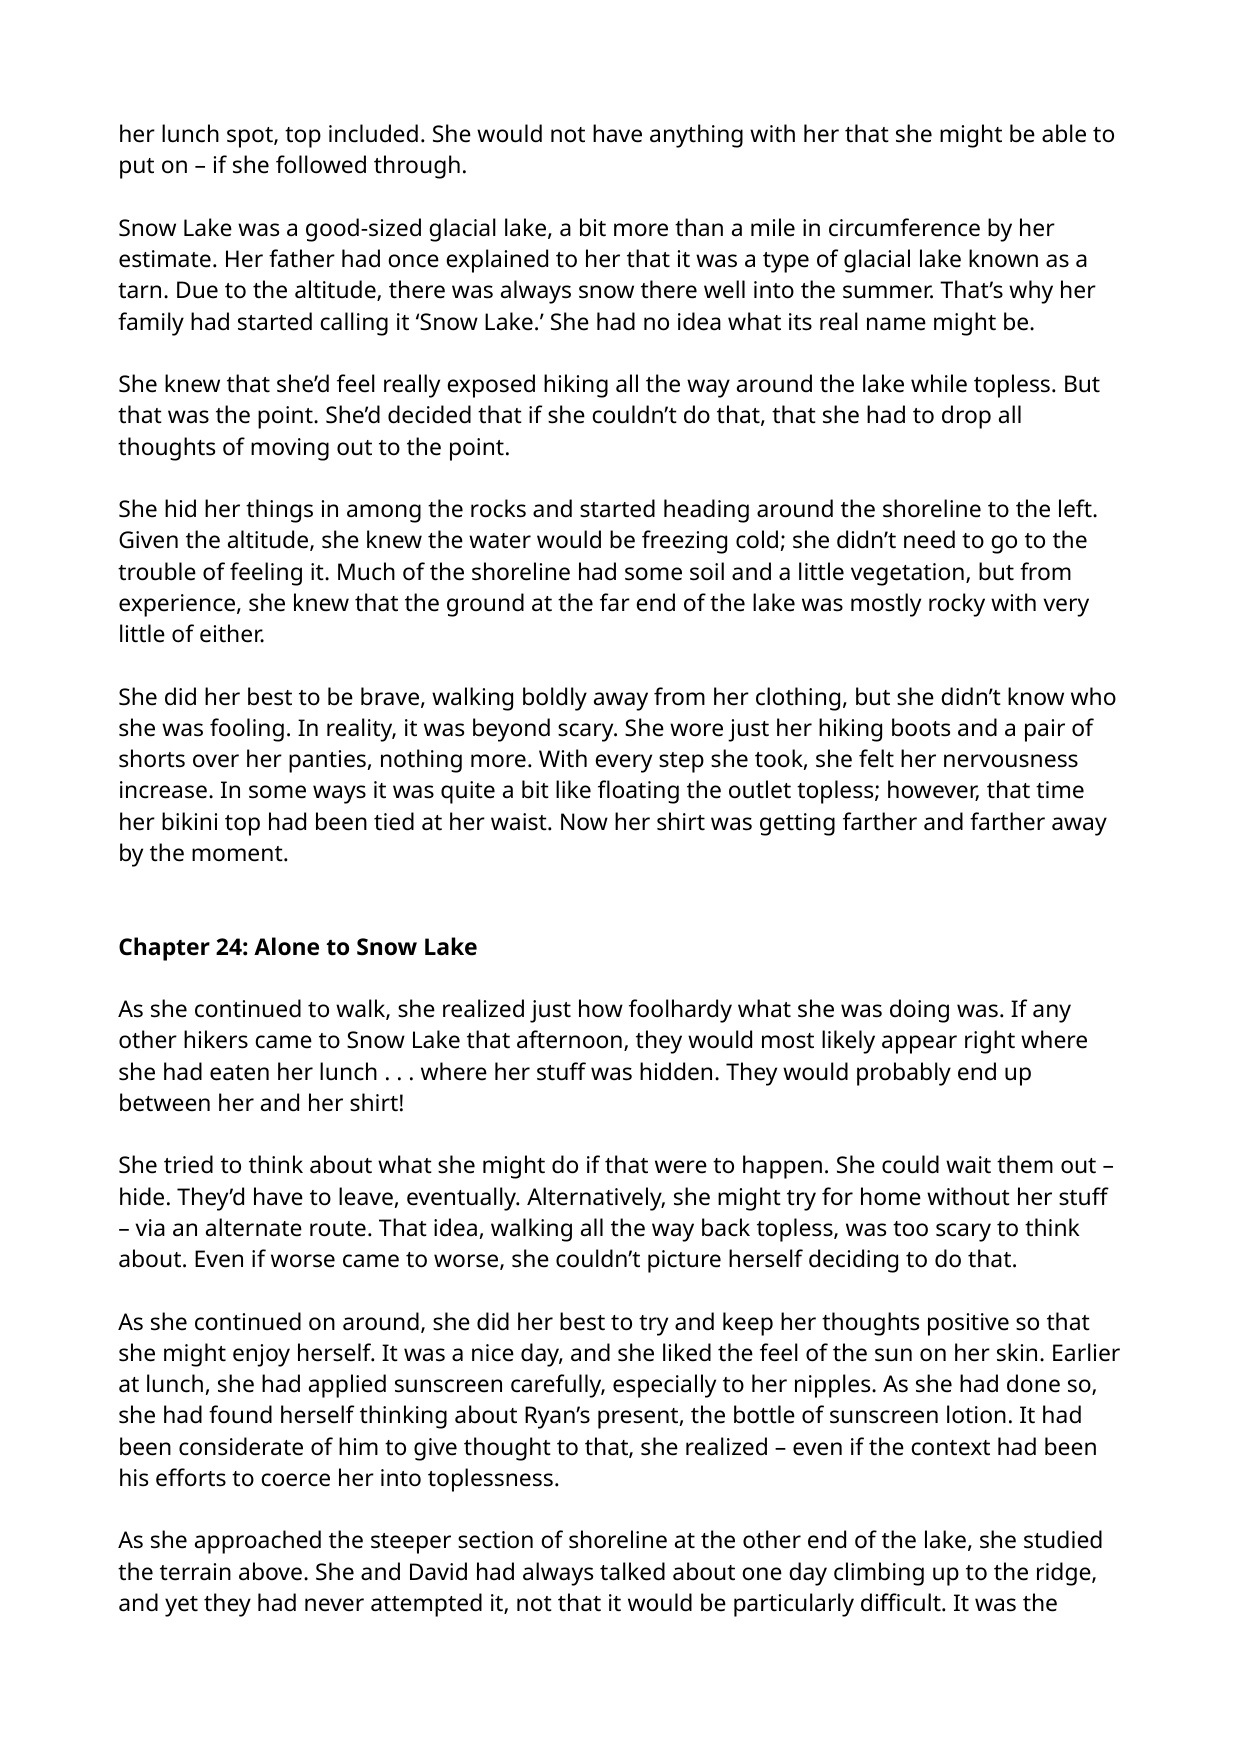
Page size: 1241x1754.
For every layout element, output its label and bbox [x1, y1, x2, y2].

text [118, 118, 1122, 931]
text [118, 931, 1122, 1618]
